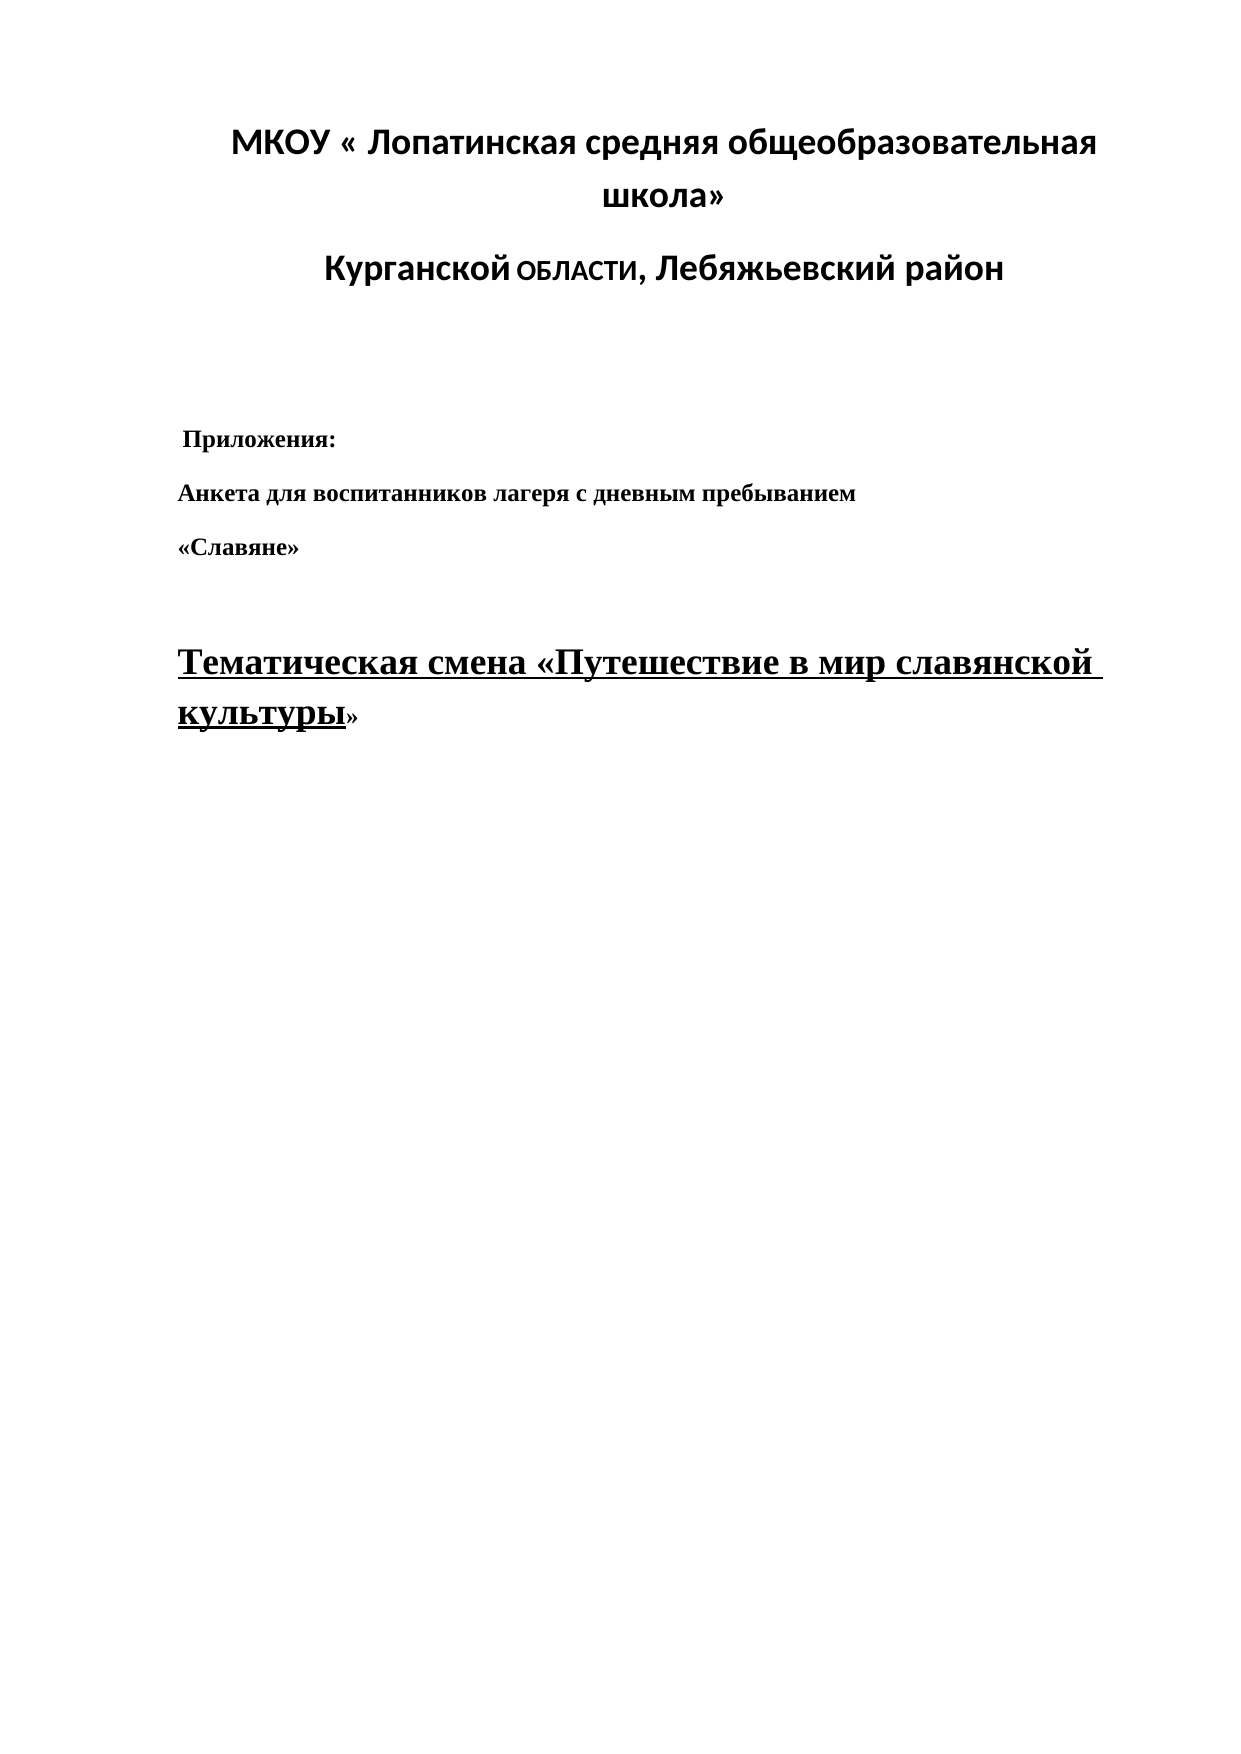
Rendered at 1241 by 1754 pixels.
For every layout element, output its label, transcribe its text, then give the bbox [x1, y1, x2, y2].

text Приложения: [177, 424, 1152, 453]
text Анкета для воспитанников лагеря с дневным пребыванием [177, 478, 1152, 507]
text МКОУ « Лопатинская средняя общеобразовательная школа» [177, 118, 1152, 217]
text Тематическая смена «Путешествие в мир славянской культуры» [177, 640, 1152, 732]
text «Славяне» [177, 532, 1152, 561]
text Курганской ОБЛАСТИ, Лебяжьевский район [177, 244, 1152, 290]
